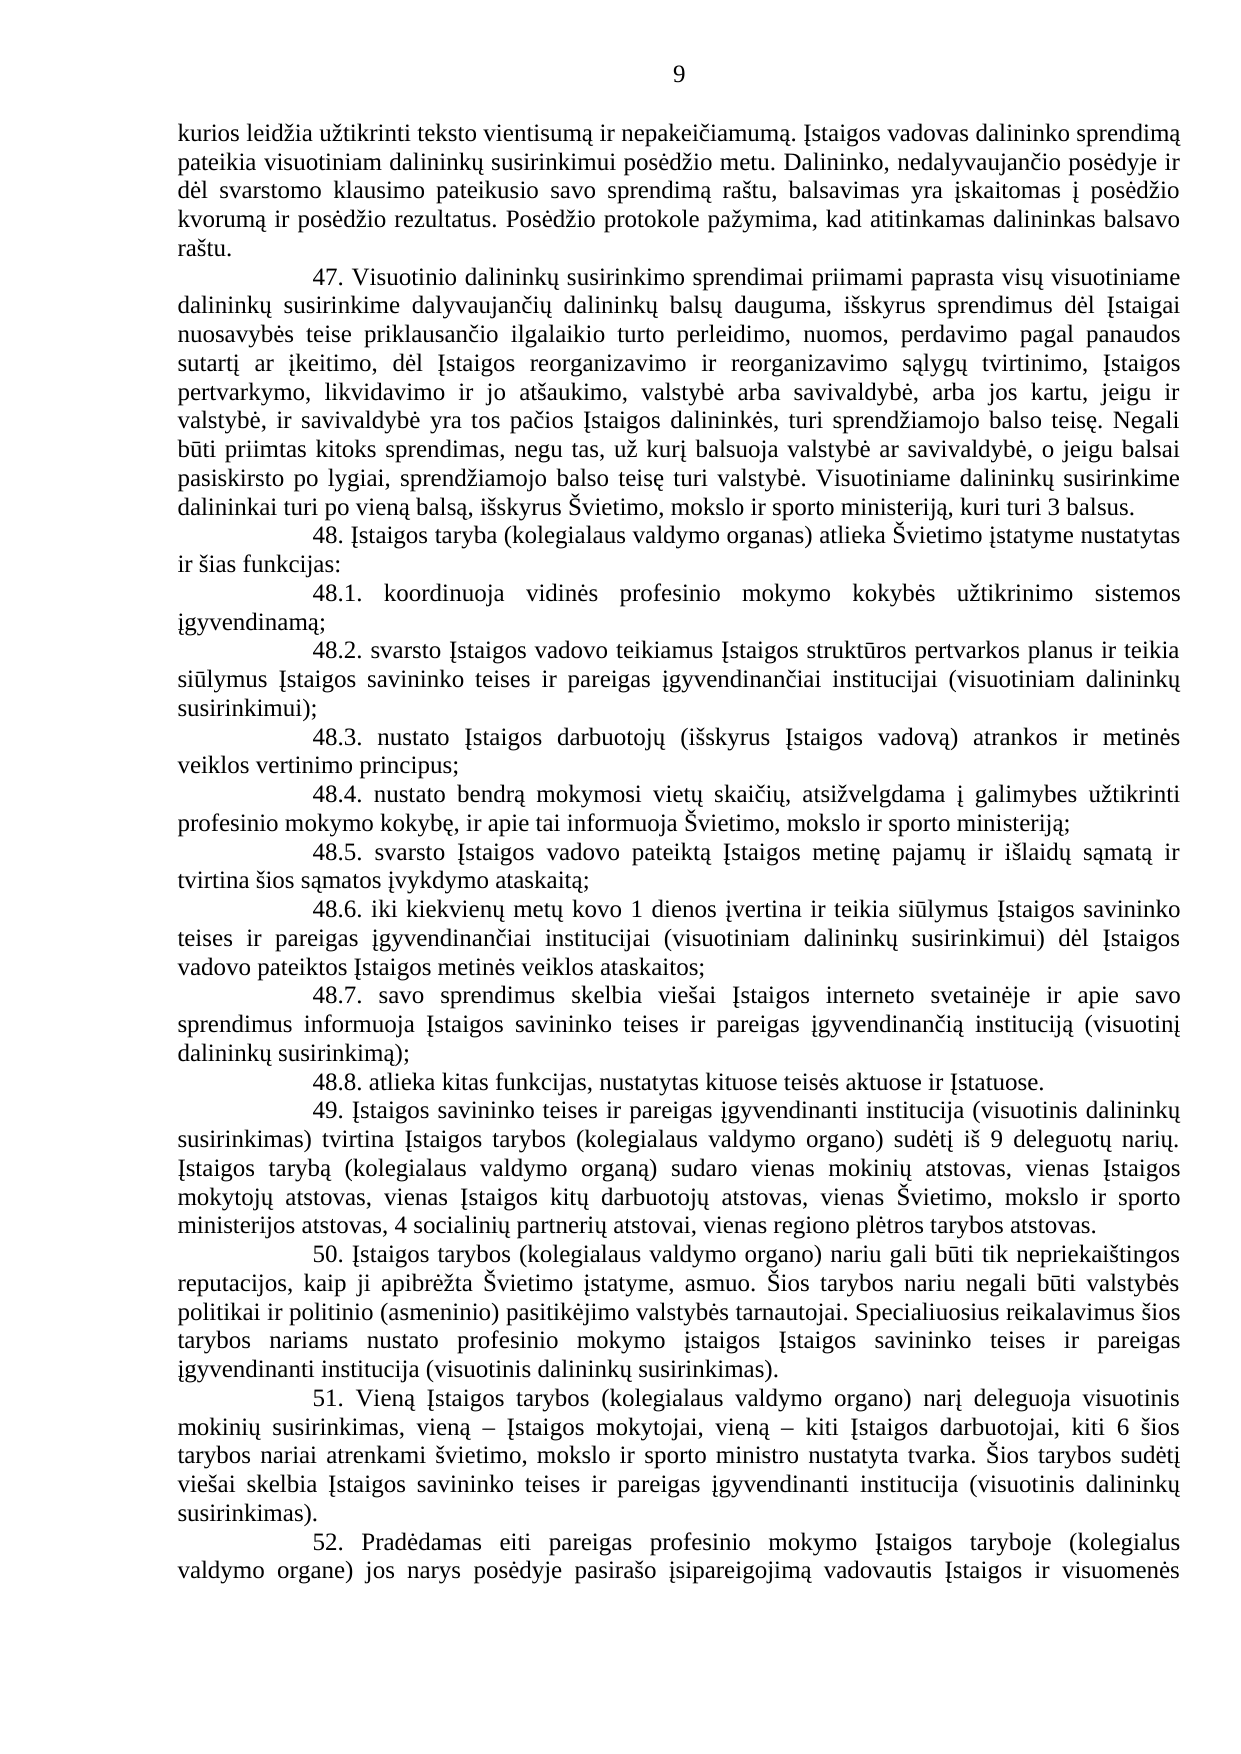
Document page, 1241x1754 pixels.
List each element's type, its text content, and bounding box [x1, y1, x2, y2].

text 48.6. iki kiekvienų metų kovo 1 dienos įvertina ir teikia siūlymus Įstaigos savininko teises ir pareigas įgyvendinančiai institucijai (visuotiniam dalininkų susirinkimui) dėl Įstaigos vadovo pateiktos Įstaigos metinės veiklos ataskaitos; [177, 894, 1181, 981]
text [177, 1527, 1181, 1584]
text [177, 118, 1181, 262]
text 48.2. svarsto Įstaigos vadovo teikiamus Įstaigos struktūros pertvarkos planus ir teikia siūlymus Įstaigos savininko teises ir pareigas įgyvendinančiai institucijai (visuotiniam dalininkų susirinkimui); [177, 636, 1181, 722]
text 48.4. nustato bendrą mokymosi vietų skaičių, atsižvelgdama į galimybes užtikrinti profesinio mokymo kokybę, ir apie tai informuoja Švietimo, mokslo ir sporto ministeriją; [177, 779, 1181, 837]
text 49. Įstaigos savininko teises ir pareigas įgyvendinanti institucija (visuotinis dalininkų susirinkimas) tvirtina Įstaigos tarybos (kolegialaus valdymo organo) sudėtį iš 9 deleguotų narių. Įstaigos tarybą (kolegialaus valdymo organą) sudaro vienas mokinių atstovas, vienas Įstaigos mokytojų atstovas, vienas Įstaigos kitų darbuotojų atstovas, vienas Švietimo, mokslo ir sporto ministerijos atstovas, 4 socialinių partnerių atstovai, vienas regiono plėtros tarybos atstovas. [177, 1096, 1181, 1239]
text 51. Vieną Įstaigos tarybos (kolegialaus valdymo organo) narį deleguoja visuotinis mokinių susirinkimas, vieną – Įstaigos mokytojai, vieną – kiti Įstaigos darbuotojai, kiti 6 šios tarybos nariai atrenkami švietimo, mokslo ir sporto ministro nustatyta tvarka. Šios tarybos sudėtį viešai skelbia Įstaigos savininko teises ir pareigas įgyvendinanti institucija (visuotinis dalininkų susirinkimas). [177, 1383, 1181, 1527]
text 50. Įstaigos tarybos (kolegialaus valdymo organo) nariu gali būti tik nepriekaištingos reputacijos, kaip ji apibrėžta Švietimo įstatyme, asmuo. Šios tarybos nariu negali būti valstybės politikai ir politinio (asmeninio) pasitikėjimo valstybės tarnautojai. Specialiuosius reikalavimus šios tarybos nariams nustato profesinio mokymo įstaigos Įstaigos savininko teises ir pareigas įgyvendinanti institucija (visuotinis dalininkų susirinkimas). [177, 1239, 1181, 1383]
text 47. Visuotinio dalininkų susirinkimo sprendimai priimami paprasta visų visuotiniame dalininkų susirinkime dalyvaujančių dalininkų balsų dauguma, išskyrus sprendimus dėl Įstaigai nuosavybės teise priklausančio ilgalaikio turto perleidimo, nuomos, perdavimo pagal panaudos sutartį ar įkeitimo, dėl Įstaigos reorganizavimo ir reorganizavimo sąlygų tvirtinimo, Įstaigos pertvarkymo, likvidavimo ir jo atšaukimo, valstybė arba savivaldybė, arba jos kartu, jeigu ir valstybė, ir savivaldybė yra tos pačios Įstaigos dalininkės, turi sprendžiamojo balso teisę. Negali būti priimtas kitoks sprendimas, negu tas, už kurį balsuoja valstybė ar savivaldybė, o jeigu balsai pasiskirsto po lygiai, sprendžiamojo balso teisę turi valstybė. Visuotiniame dalininkų susirinkime dalininkai turi po vieną balsą, išskyrus Švietimo, mokslo ir sporto ministeriją, kuri turi 3 balsus. [177, 262, 1181, 521]
text 48.8. atlieka kitas funkcijas, nustatytas kituose teisės aktuose ir Įstatuose. [177, 1067, 1181, 1096]
text 48.5. svarsto Įstaigos vadovo pateiktą Įstaigos metinę pajamų ir išlaidų sąmatą ir tvirtina šios sąmatos įvykdymo ataskaitą; [177, 837, 1181, 894]
text 48.3. nustato Įstaigos darbuotojų (išskyrus Įstaigos vadovą) atrankos ir metinės veiklos vertinimo principus; [177, 722, 1181, 779]
text 48.1. koordinuoja vidinės profesinio mokymo kokybės užtikrinimo sistemos įgyvendinamą; [177, 578, 1181, 636]
text 48.7. savo sprendimus skelbia viešai Įstaigos interneto svetainėje ir apie savo sprendimus informuoja Įstaigos savininko teises ir pareigas įgyvendinančią instituciją (visuotinį dalininkų susirinkimą); [177, 981, 1181, 1067]
text 48. Įstaigos taryba (kolegialaus valdymo organas) atlieka Švietimo įstatyme nustatytas ir šias funkcijas: [177, 521, 1181, 578]
